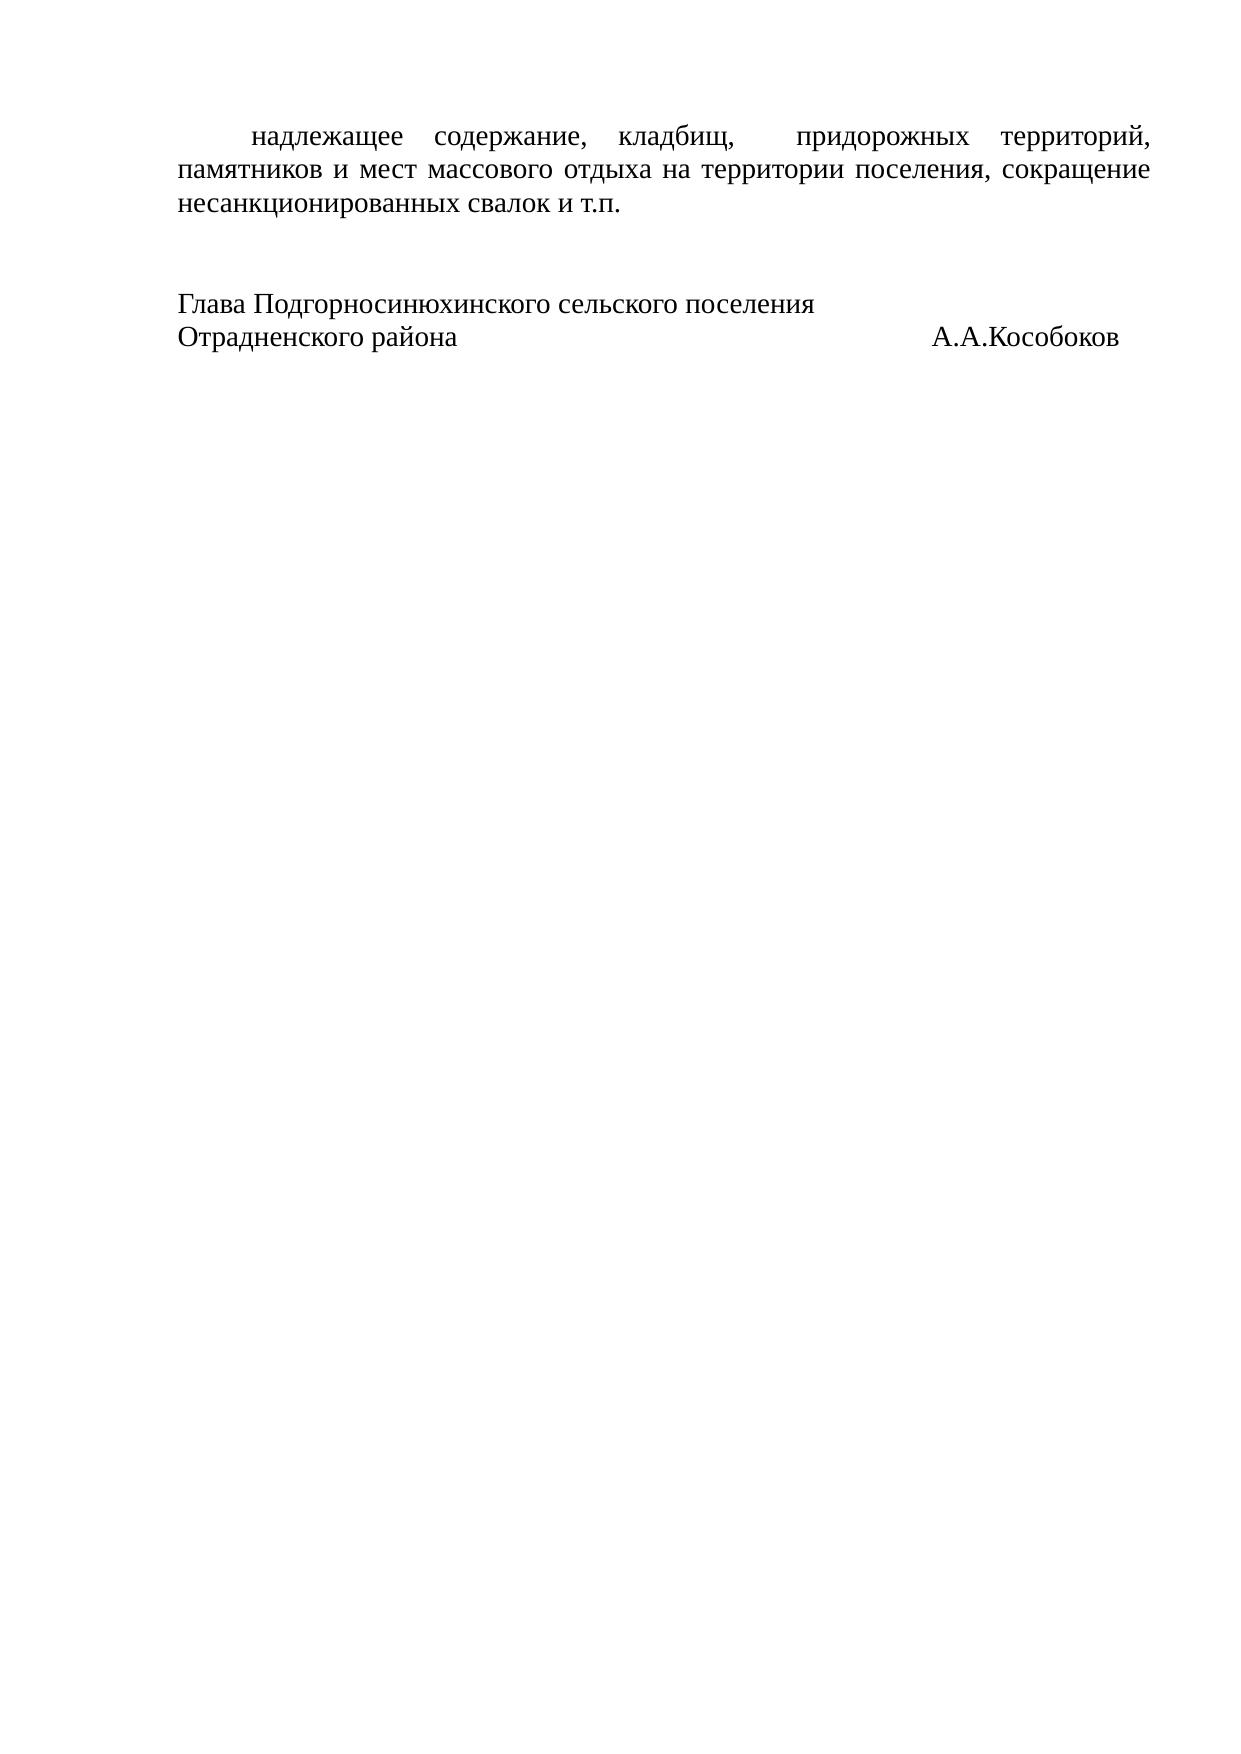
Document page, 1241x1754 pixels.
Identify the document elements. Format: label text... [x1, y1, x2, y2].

text надлежащее содержание, кладбищ, придорожных территорий, памятников и мест массового отдыха на территории поселения, сокращение несанкционированных свалок и т.п. [177, 118, 1152, 219]
text Отрадненского района А.А.Кособоков [177, 319, 1152, 353]
text Глава Подгорносинюхинского сельского поселения [177, 286, 1152, 319]
